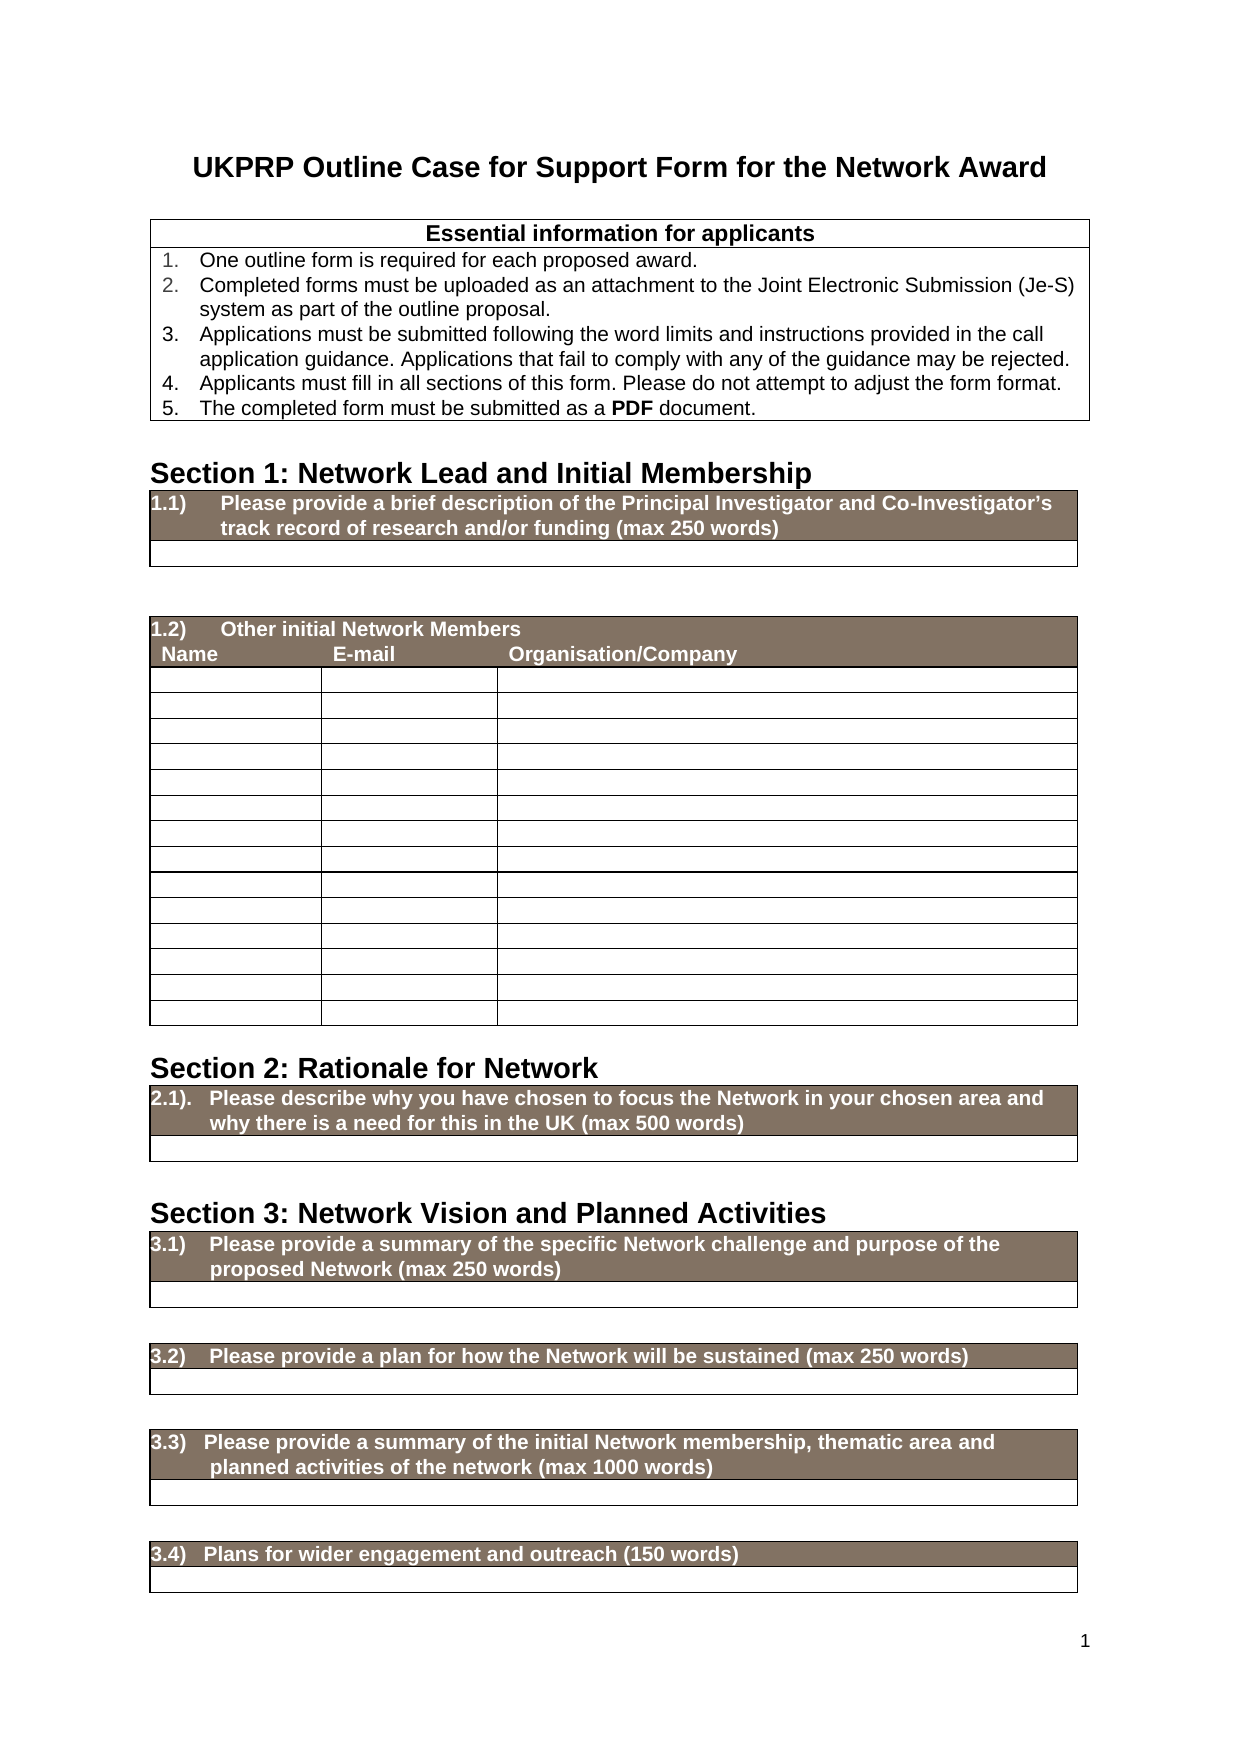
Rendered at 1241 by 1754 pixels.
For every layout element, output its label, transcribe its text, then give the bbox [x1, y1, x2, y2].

table_cell [151, 1001, 321, 1025]
table_cell [322, 847, 497, 871]
table_cell [151, 898, 321, 923]
table_cell [151, 873, 321, 897]
table_cell [498, 975, 1077, 999]
table_header 3.3) Please provide a summary of the initial Network membership, thematic area and planned activities of the network (max 1000 words) [151, 1430, 1077, 1479]
table_cell Organisation/Company [497, 642, 1077, 666]
table_cell [151, 1480, 1077, 1505]
table_cell [322, 898, 497, 923]
table_cell [322, 693, 497, 718]
table_cell [498, 693, 1077, 718]
table_cell [498, 744, 1077, 769]
table_cell One outline form is required for each proposed award. Completed forms must be uploaded as an attachment to the Joint Electronic Submission (Je-S) system as part of the outline proposal. Applications must be submitted following the word limits and instructions provided in the call application guidance. Applications that fail to comply with any of the guidance may be rejected. Applicants must fill in all sections of this form. Please do not attempt to adjust the form format. The completed form must be submitted as a PDF document. [151, 248, 1089, 420]
table_cell [498, 924, 1077, 948]
table_cell E-mail [321, 642, 497, 666]
table_cell [498, 1001, 1077, 1025]
table_cell [151, 719, 321, 743]
table_cell [322, 1001, 497, 1025]
table_cell [322, 668, 497, 692]
table_cell [151, 847, 321, 871]
table_cell [498, 796, 1077, 820]
table_cell [322, 924, 497, 948]
table_header 3.2) Please provide a plan for how the Network will be sustained (max 250 words) [151, 1344, 1077, 1368]
table_cell [498, 821, 1077, 846]
table_cell [498, 770, 1077, 794]
table_cell [498, 898, 1077, 923]
table_cell [151, 1136, 1077, 1161]
table_cell [322, 744, 497, 769]
table_cell [151, 744, 321, 769]
table_header 2.1). Please describe why you have chosen to focus the Network in your chosen area and why there is a need for this in the UK (max 500 words) [151, 1086, 1077, 1135]
table_header 1.1) Please provide a brief description of the Principal Investigator and Co-Investigator’s track record of research and/or funding (max 250 words) [151, 491, 1077, 540]
table_cell [498, 847, 1077, 871]
table_cell [151, 924, 321, 948]
table_cell [151, 821, 321, 846]
table_cell [151, 796, 321, 820]
table_header 3.4) Plans for wider engagement and outreach (150 words) [151, 1542, 1077, 1566]
text Section 1: Network Lead and Initial Membership [150, 456, 1090, 489]
table_cell [151, 949, 321, 974]
table_cell [151, 668, 321, 692]
table_cell [151, 1567, 1077, 1592]
table_cell [322, 949, 497, 974]
table_cell [151, 975, 321, 999]
table_cell [322, 873, 497, 897]
table_cell [322, 821, 497, 846]
table_cell [498, 873, 1077, 897]
text Section 3: Network Vision and Planned Activities [150, 1197, 1090, 1230]
table_cell [322, 796, 497, 820]
table_cell [151, 1282, 1077, 1307]
table_cell [151, 693, 321, 718]
table_cell [322, 975, 497, 999]
table_cell [322, 719, 497, 743]
table_cell [498, 668, 1077, 692]
text Section 2: Rationale for Network [150, 1051, 1090, 1084]
table_cell [498, 719, 1077, 743]
table_cell [151, 770, 321, 794]
table_header 3.1) Please provide a summary of the specific Network challenge and purpose of the proposed Network (max 250 words) [151, 1232, 1077, 1281]
table_cell [151, 1369, 1077, 1394]
table_header Essential information for applicants [151, 220, 1089, 247]
table_cell [322, 770, 497, 794]
table_header 1.2) Other initial Network Members [151, 617, 1077, 642]
table_cell [498, 949, 1077, 974]
table_cell Name [151, 642, 321, 666]
table_cell [151, 541, 1077, 566]
text UKPRP Outline Case for Support Form for the Network Award [150, 150, 1090, 183]
